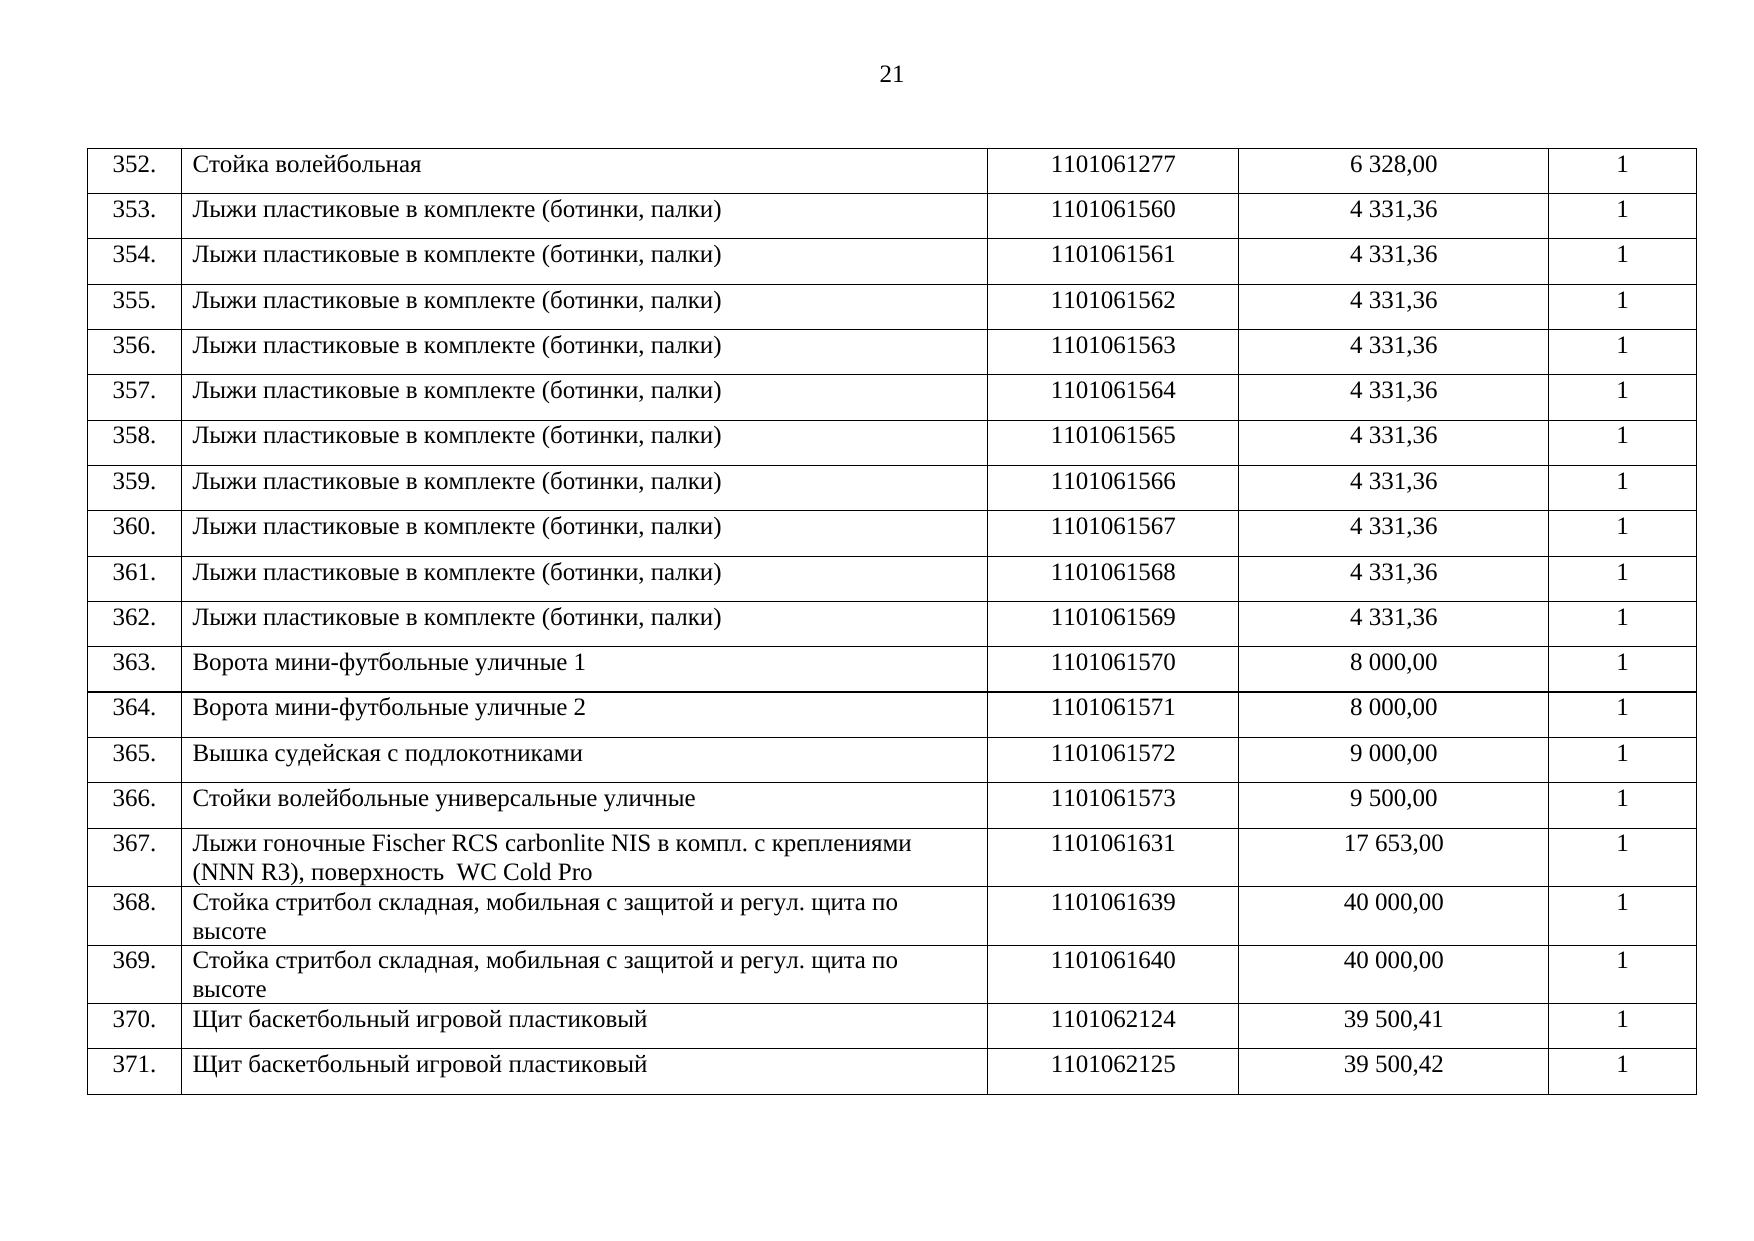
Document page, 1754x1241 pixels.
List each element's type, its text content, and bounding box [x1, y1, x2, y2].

table_cell 362. [88, 602, 181, 646]
table_cell Стойка стритбол складная, мобильная с защитой и регул. щита по высоте [182, 946, 987, 1003]
table_cell 8 000,00 [1239, 647, 1548, 691]
table_cell Лыжи пластиковые в комплекте (ботинки, палки) [182, 375, 987, 419]
table_cell Лыжи пластиковые в комплекте (ботинки, палки) [182, 285, 987, 329]
table_cell 4 331,36 [1239, 557, 1548, 601]
table_cell 356. [88, 330, 181, 374]
table_cell 1 [1549, 1049, 1696, 1094]
table_cell 1101061562 [988, 285, 1238, 329]
table_cell 357. [88, 375, 181, 419]
table_cell 370. [88, 1004, 181, 1048]
table_cell 1101061563 [988, 330, 1238, 374]
table_cell 1 [1549, 602, 1696, 646]
table_cell 1101061566 [988, 466, 1238, 510]
table_cell 1101061277 [988, 149, 1238, 193]
table_cell 4 331,36 [1239, 602, 1548, 646]
table_cell 1 [1549, 887, 1696, 944]
table_cell 1101061631 [988, 829, 1238, 886]
table_cell 1 [1549, 194, 1696, 238]
table_cell 1 [1549, 285, 1696, 329]
table_cell 355. [88, 285, 181, 329]
table_cell 352. [88, 149, 181, 193]
table_cell 40 000,00 [1239, 946, 1548, 1003]
table_cell 4 331,36 [1239, 466, 1548, 510]
table_cell 365. [88, 738, 181, 782]
table_cell 1 [1549, 1004, 1696, 1048]
table_cell Лыжи пластиковые в комплекте (ботинки, палки) [182, 239, 987, 284]
table_cell 360. [88, 511, 181, 556]
table_cell 1 [1549, 239, 1696, 284]
table_cell Ворота мини-футбольные уличные 1 [182, 647, 987, 691]
table_cell Стойка стритбол складная, мобильная с защитой и регул. щита по высоте [182, 887, 987, 944]
table_cell 1 [1549, 829, 1696, 886]
table_cell 4 331,36 [1239, 511, 1548, 556]
table_cell 361. [88, 557, 181, 601]
table_cell 1101061570 [988, 647, 1238, 691]
table_cell 4 331,36 [1239, 421, 1548, 465]
table_cell 368. [88, 887, 181, 944]
table_cell 366. [88, 783, 181, 827]
table_cell 1 [1549, 421, 1696, 465]
table_cell 371. [88, 1049, 181, 1094]
table_cell 358. [88, 421, 181, 465]
table_cell 1101061572 [988, 738, 1238, 782]
table_cell 1 [1549, 557, 1696, 601]
table_cell Лыжи пластиковые в комплекте (ботинки, палки) [182, 511, 987, 556]
table_cell 1 [1549, 149, 1696, 193]
table_cell 9 500,00 [1239, 783, 1548, 827]
table_cell Щит баскетбольный игровой пластиковый [182, 1004, 987, 1048]
table_cell 364. [88, 693, 181, 737]
table_cell 1101061564 [988, 375, 1238, 419]
table_cell 1101061565 [988, 421, 1238, 465]
table_cell 4 331,36 [1239, 330, 1548, 374]
table_cell 1 [1549, 375, 1696, 419]
table_cell 1 [1549, 647, 1696, 691]
table_cell Лыжи пластиковые в комплекте (ботинки, палки) [182, 330, 987, 374]
table_cell 369. [88, 946, 181, 1003]
table_cell Лыжи гоночные Fischer RCS carbonlite NIS в компл. с креплениями (NNN R3), поверхность WС Cold Pro [182, 829, 987, 886]
table_cell 6 328,00 [1239, 149, 1548, 193]
table_cell 4 331,36 [1239, 285, 1548, 329]
table_cell 1101061560 [988, 194, 1238, 238]
table_cell 1101061639 [988, 887, 1238, 944]
table_cell 4 331,36 [1239, 239, 1548, 284]
table_cell Лыжи пластиковые в комплекте (ботинки, палки) [182, 194, 987, 238]
table_cell 354. [88, 239, 181, 284]
table_cell Стойка волейбольная [182, 149, 987, 193]
table_cell Стойки волейбольные универсальные уличные [182, 783, 987, 827]
table_cell 359. [88, 466, 181, 510]
table_cell 17 653,00 [1239, 829, 1548, 886]
table_cell 1 [1549, 330, 1696, 374]
table_cell 39 500,42 [1239, 1049, 1548, 1094]
table_cell 1101061569 [988, 602, 1238, 646]
table_cell Лыжи пластиковые в комплекте (ботинки, палки) [182, 602, 987, 646]
table_cell 1 [1549, 738, 1696, 782]
table_cell 1 [1549, 946, 1696, 1003]
table_cell 1101062125 [988, 1049, 1238, 1094]
table_cell 4 331,36 [1239, 194, 1548, 238]
table_cell 40 000,00 [1239, 887, 1548, 944]
table_cell 1101061571 [988, 693, 1238, 737]
table_cell 353. [88, 194, 181, 238]
table_cell 363. [88, 647, 181, 691]
table_cell Лыжи пластиковые в комплекте (ботинки, палки) [182, 466, 987, 510]
table_cell Ворота мини-футбольные уличные 2 [182, 693, 987, 737]
table_cell 1101061640 [988, 946, 1238, 1003]
table_cell Щит баскетбольный игровой пластиковый [182, 1049, 987, 1094]
table_cell 367. [88, 829, 181, 886]
table_cell 1 [1549, 693, 1696, 737]
table_cell Вышка судейская с подлокотниками [182, 738, 987, 782]
table_cell 4 331,36 [1239, 375, 1548, 419]
table_cell 1101062124 [988, 1004, 1238, 1048]
table_cell Лыжи пластиковые в комплекте (ботинки, палки) [182, 421, 987, 465]
table_cell 9 000,00 [1239, 738, 1548, 782]
table_cell 1 [1549, 466, 1696, 510]
table_cell 8 000,00 [1239, 693, 1548, 737]
table_cell 1 [1549, 511, 1696, 556]
table_cell 1 [1549, 783, 1696, 827]
table_cell 1101061561 [988, 239, 1238, 284]
table_cell 39 500,41 [1239, 1004, 1548, 1048]
table_cell 1101061573 [988, 783, 1238, 827]
table_cell 1101061568 [988, 557, 1238, 601]
table_cell Лыжи пластиковые в комплекте (ботинки, палки) [182, 557, 987, 601]
table_cell 1101061567 [988, 511, 1238, 556]
